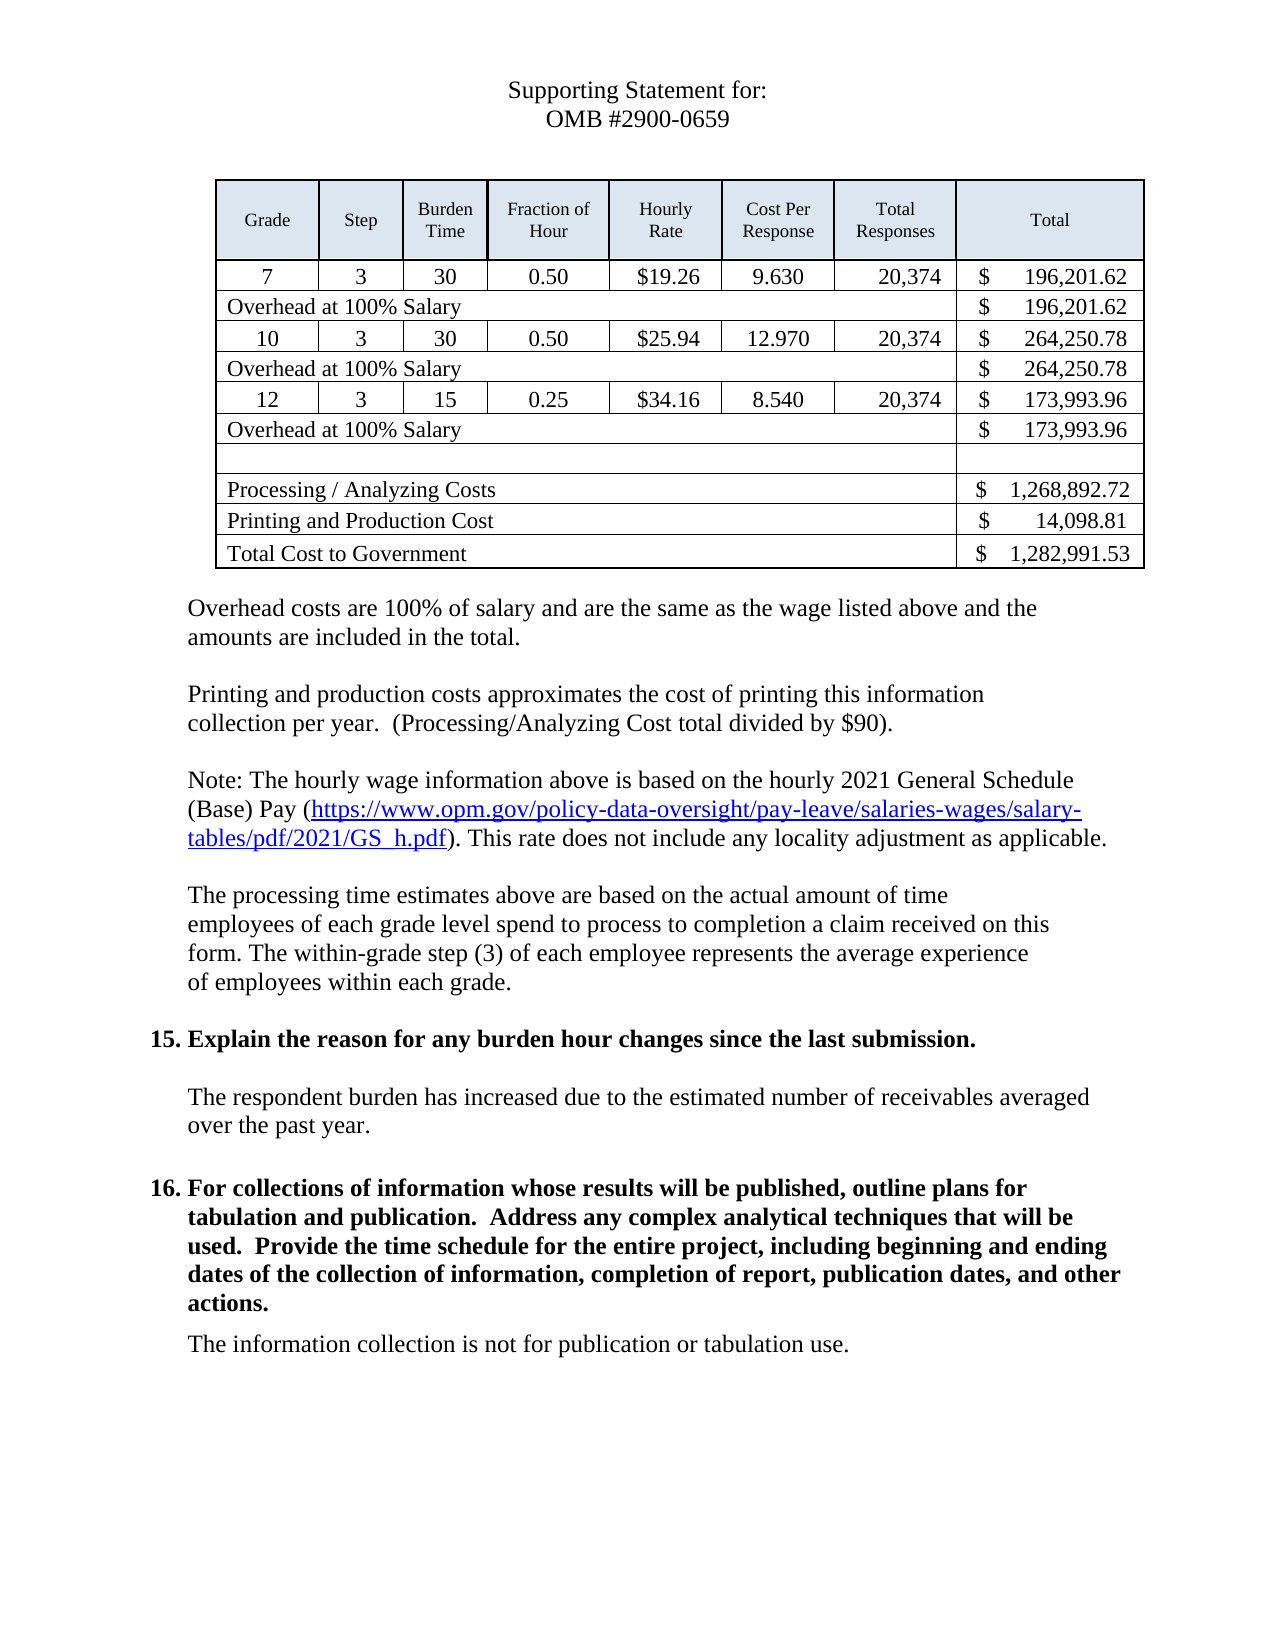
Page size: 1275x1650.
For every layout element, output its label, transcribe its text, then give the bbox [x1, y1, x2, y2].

table_cell 12 [217, 382, 318, 412]
list Printing and production costs approximates the cost of printing this information collection per year. (Processing/Analyzing Cost total divided by $90). [187, 679, 1065, 737]
table_header Fraction of Hour [489, 181, 608, 258]
table_cell [957, 444, 1143, 473]
table_cell Overhead at 100% Salary [217, 352, 956, 381]
table_cell 20,374 [835, 321, 956, 351]
table_cell 0.50 [488, 261, 609, 290]
table_cell $ 173,993.96 [957, 382, 1143, 412]
table_cell $ 173,993.96 [957, 414, 1143, 442]
text The respondent burden has increased due to the estimated number of receivables averaged over the past year. [187, 1082, 1125, 1139]
table_cell Printing and Production Cost [217, 504, 956, 534]
table_cell 3 [319, 261, 403, 290]
table_header Total [957, 181, 1143, 258]
table_header Step [320, 181, 402, 258]
table_cell Overhead at 100% Salary [217, 291, 956, 320]
table_header Grade [217, 181, 318, 258]
table_cell $ 264,250.78 [957, 321, 1143, 351]
table_cell 15 [404, 382, 487, 412]
table_cell 0.25 [488, 382, 609, 412]
table_header Cost Per Response [723, 181, 833, 258]
table_cell 3 [319, 382, 403, 412]
table_cell 12.970 [722, 321, 834, 351]
list Explain the reason for any burden hour changes since the last submission. [150, 1024, 1125, 1053]
table_cell 9.630 [722, 261, 834, 290]
table_cell 20,374 [835, 261, 956, 290]
list Overhead costs are 100% of salary and are the same as the wage listed above and the amounts are included in the total. [187, 593, 1065, 650]
table_header Total Responses [835, 181, 955, 258]
text Note: The hourly wage information above is based on the hourly 2021 General Schedule (Base) Pay (https://www.opm.gov/policy-data-oversight/pay-leave/salaries-wages/salary-tables/pdf/2021/GS_h.pdf). This rate does not include any locality adjustment as applicable. [187, 765, 1125, 852]
table_cell Total Cost to Government [217, 535, 956, 567]
table_cell $ 1,282,991.53 [957, 535, 1143, 567]
table_cell 30 [404, 321, 487, 351]
text The information collection is not for publication or tabulation use. [187, 1329, 1125, 1358]
list For collections of information whose results will be published, outline plans for tabulation and publication. Address any complex analytical techniques that will be used. Provide the time schedule for the entire project, including beginning and ending dates of the collection of information, completion of report, publication dates, and other actions. [150, 1173, 1125, 1317]
table_cell $ 1,268,892.72 [957, 474, 1143, 503]
table_cell $34.16 [610, 382, 721, 412]
table_cell $ 264,250.78 [957, 352, 1143, 381]
table_cell [217, 444, 956, 473]
table_cell 20,374 [835, 382, 956, 412]
table_cell 10 [217, 321, 318, 351]
table_cell 30 [404, 261, 487, 290]
table_cell Processing / Analyzing Costs [217, 474, 956, 503]
table_cell $ 196,201.62 [957, 291, 1143, 320]
table_cell Overhead at 100% Salary [217, 414, 956, 442]
table_cell $19.26 [610, 261, 721, 290]
table_cell $ 196,201.62 [957, 261, 1143, 290]
table_cell 8.540 [722, 382, 834, 412]
table_cell $ 14,098.81 [957, 504, 1143, 534]
text The processing time estimates above are based on the actual amount of time employees of each grade level spend to process to completion a claim received on this form. The within-grade step (3) of each employee represents the average experience of employees within each grade. [187, 880, 1054, 995]
table_cell $25.94 [610, 321, 721, 351]
table_header Burden Time [404, 181, 486, 258]
table_cell 7 [217, 261, 318, 290]
table_cell 0.50 [488, 321, 609, 351]
table_cell 3 [319, 321, 403, 351]
table_header Hourly Rate [610, 181, 721, 258]
